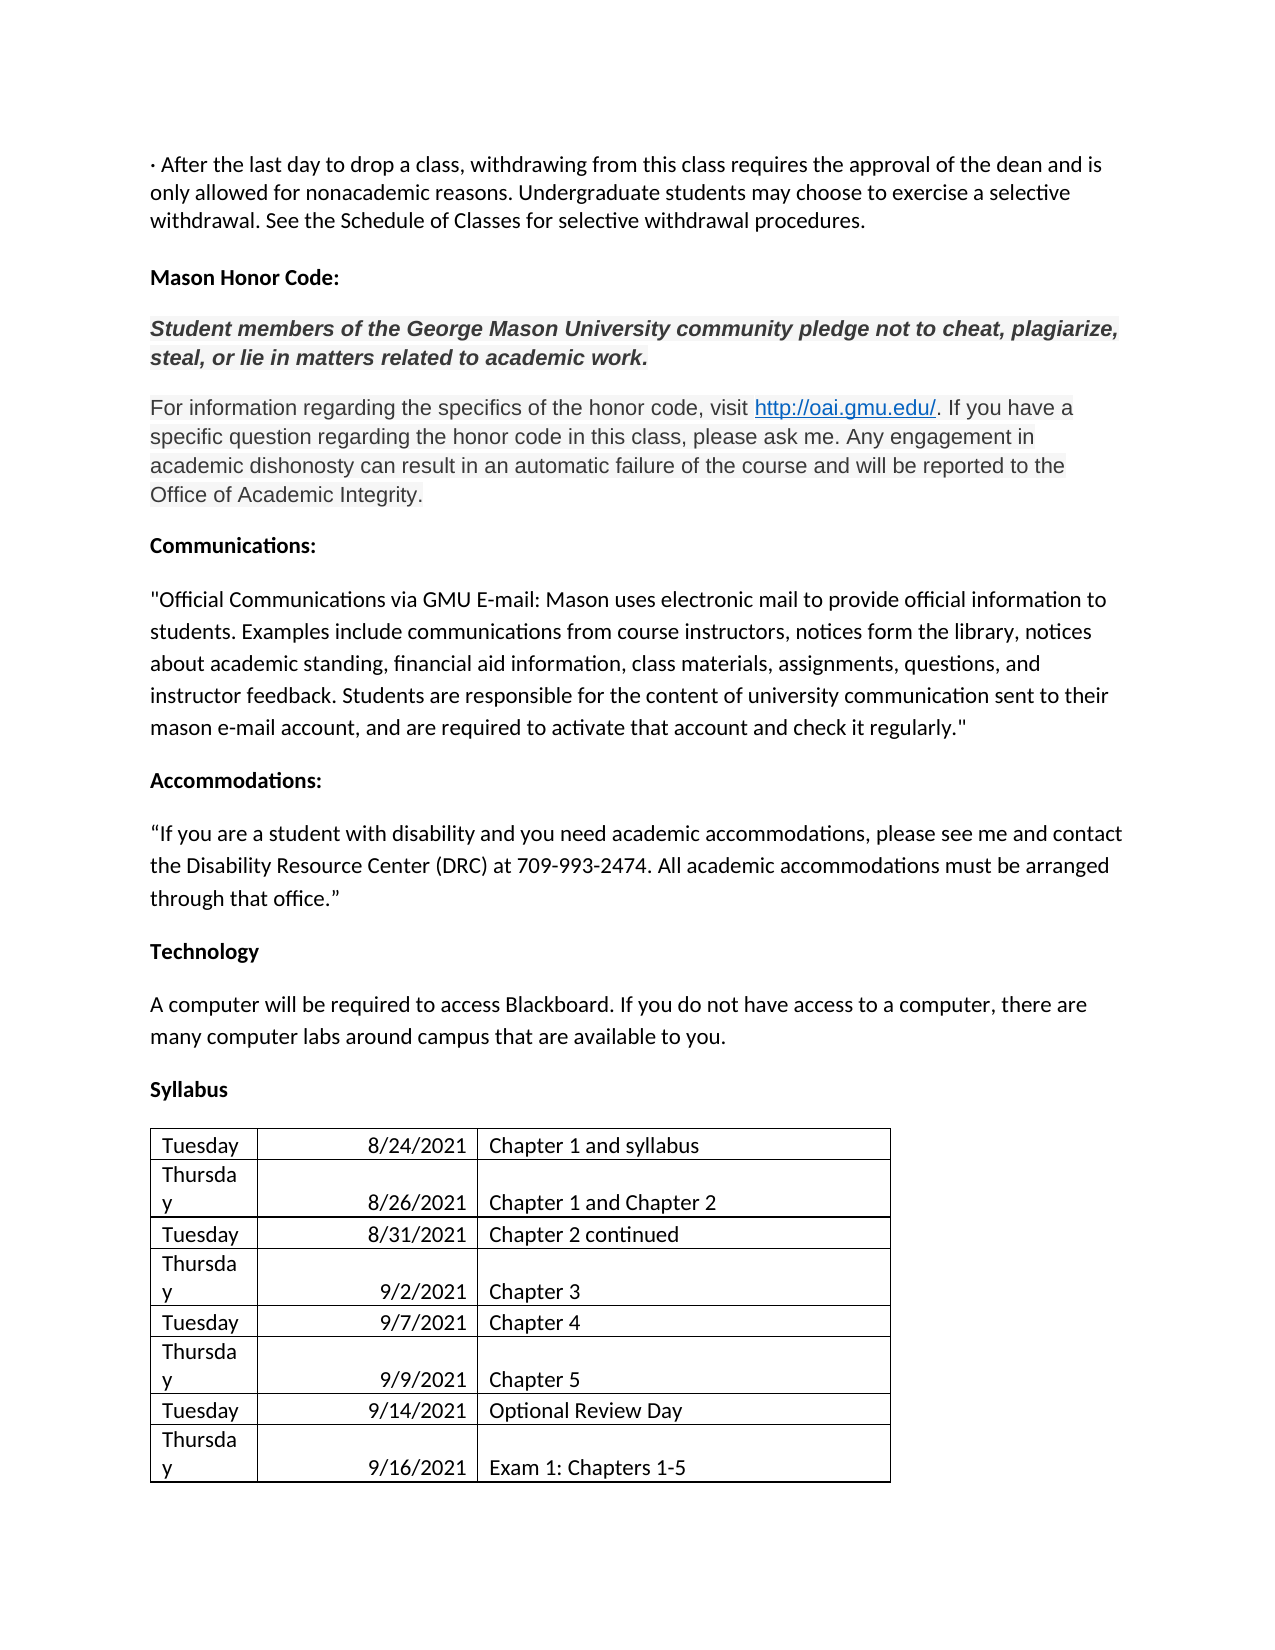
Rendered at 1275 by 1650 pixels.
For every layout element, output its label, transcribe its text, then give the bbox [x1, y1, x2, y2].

table_cell Chapter 3 [478, 1249, 890, 1305]
text A computer will be required to access Blackboard. If you do not have access to a computer, there are many computer labs around campus that are available to you. [150, 990, 1125, 1050]
table_cell 9/14/2021 [258, 1394, 477, 1424]
text Mason Honor Code: [150, 263, 1125, 291]
table_cell Thursday [151, 1160, 257, 1216]
table_header Chapter 1 and syllabus [478, 1129, 890, 1159]
table_cell Chapter 5 [478, 1337, 890, 1393]
text Syllabus [150, 1075, 1125, 1103]
text · After the last day to drop a class, withdrawing from this class requires the approval of the dean and is only allowed for nonacademic reasons. Undergraduate students may choose to exercise a selective withdrawal. See the Schedule of Classes for selective withdrawal procedures. [150, 150, 1125, 234]
table_cell 8/31/2021 [258, 1218, 477, 1248]
table_cell 9/9/2021 [258, 1337, 477, 1393]
table_cell Optional Review Day [478, 1394, 890, 1424]
text Communications: [150, 532, 1125, 560]
table_cell Thursday [151, 1249, 257, 1305]
text Technology [150, 937, 1125, 965]
table_cell Exam 1: Chapters 1-5 [478, 1425, 890, 1481]
table_cell Thursday [151, 1425, 257, 1481]
table_cell 9/16/2021 [258, 1425, 477, 1481]
table_cell Chapter 1 and Chapter 2 [478, 1160, 890, 1216]
table_cell Chapter 4 [478, 1306, 890, 1336]
table_cell 9/7/2021 [258, 1306, 477, 1336]
table_header Tuesday [151, 1129, 257, 1159]
table_cell Chapter 2 continued [478, 1218, 890, 1248]
text Student members of the George Mason University community pledge not to cheat, plagiarize, steal, or lie in matters related to academic work. [150, 316, 1125, 370]
table_cell Tuesday [151, 1218, 257, 1248]
table_cell 9/2/2021 [258, 1249, 477, 1305]
table_cell 8/26/2021 [258, 1160, 477, 1216]
table_cell Thursday [151, 1337, 257, 1393]
table_header 8/24/2021 [258, 1129, 477, 1159]
text Accommodations: [150, 766, 1125, 794]
text For information regarding the specifics of the honor code, visit http://oai.gmu.edu/. If you have a specific question regarding the honor code in this class, please ask me. Any engagement in academic dishonosty can result in an automatic failure of the course and will be reported to the Office of Academic Integrity. [150, 395, 1125, 507]
table_cell Tuesday [151, 1394, 257, 1424]
text “If you are a student with disability and you need academic accommodations, please see me and contact the Disability Resource Center (DRC) at 709-993-2474. All academic accommodations must be arranged through that office.” [150, 819, 1125, 912]
table_cell Tuesday [151, 1306, 257, 1336]
text "Official Communications via GMU E-mail: Mason uses electronic mail to provide official information to students. Examples include communications from course instructors, notices form the library, notices about academic standing, financial aid information, class materials, assignments, questions, and instructor feedback. Students are responsible for the content of university communication sent to their mason e-mail account, and are required to activate that account and check it regularly." [150, 585, 1125, 741]
